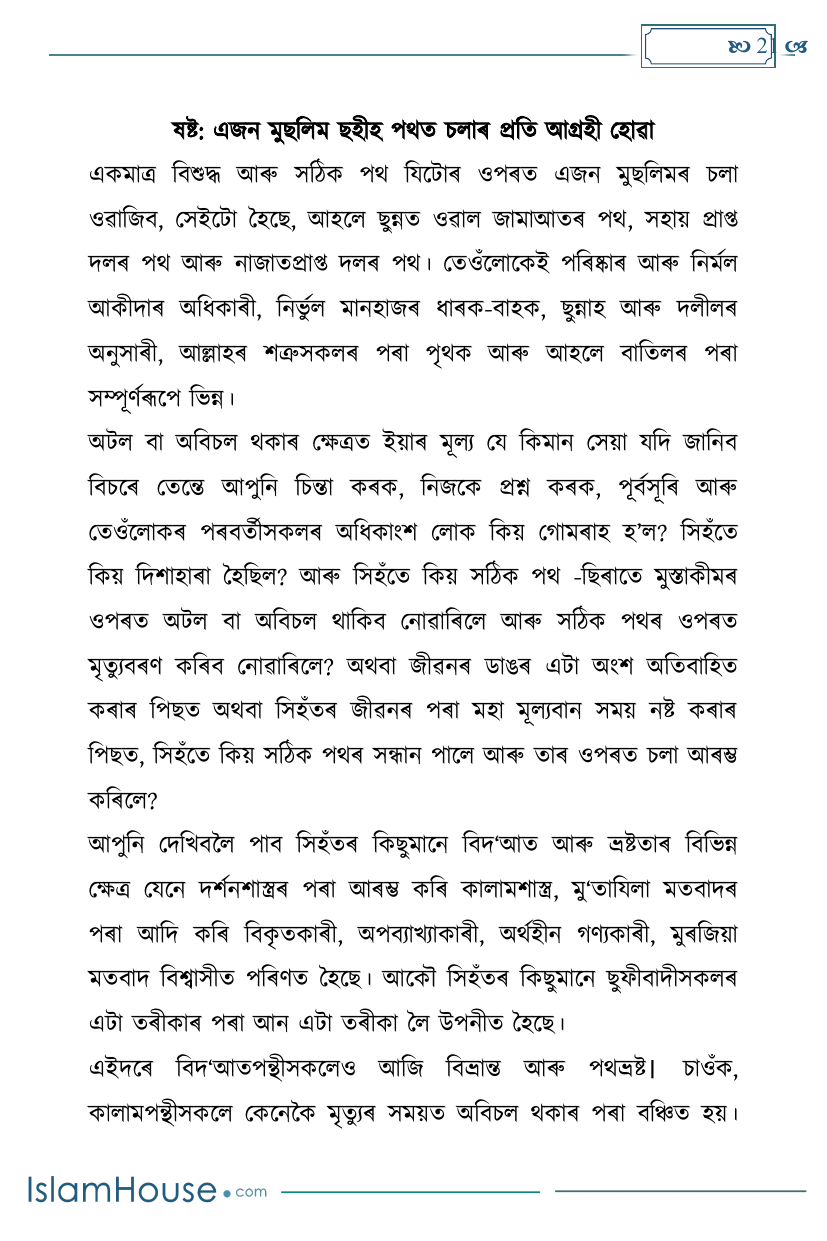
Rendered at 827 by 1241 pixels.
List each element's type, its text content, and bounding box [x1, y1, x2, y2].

picture [548, 1170, 807, 1208]
picture [20, 1171, 541, 1209]
text আপুনি দেখিবলৈ পাব সিহঁতৰ কিছুমানে বিদ‘আত আৰু ভ্ৰষ্টতাৰ বিভিন্ন ক্ষেত্ৰ যেনে দৰ্শনশাস্ত্ৰৰ পৰা আৰম্ভ কৰি কালামশাস্ত্ৰ, মু‘তাযিলা মতবাদৰ পৰা আদি কৰি বিকৃতকাৰী, অপব্যাখ্যাকাৰী, অৰ্থহীন গণ্যকাৰী, মুৰজিয়া মতবাদ বিশ্বাসীত পৰিণত হৈছে। আকৌ সিহঁতৰ কিছুমানে ছুফীবাদীসকলৰ এটা তৰীকাৰ পৰা আন এটা তৰীকা লৈ উপনীত হৈছে। [89, 822, 738, 1043]
text অটল বা অবিচল থকাৰ ক্ষেত্ৰত ইয়াৰ মূল্য যে কিমান সেয়া যদি জানিব বিচৰে তেন্তে আপুনি চিন্তা কৰক, নিজকে প্ৰশ্ন কৰক, পূৰ্বসূৰি আৰু তেওঁলোকৰ পৰবৰ্তীসকলৰ অধিকাংশ লোক কিয় গোমৰাহ হ’ল? সিহঁতে কিয় দিশাহাৰা হৈছিল? আৰু সিহঁতে কিয় সঠিক পথ -ছিৰাতে মুস্তাকীমৰ ওপৰত অটল বা অবিচল থাকিব নোৱাৰিলে আৰু সঠিক পথৰ ওপৰত মৃত্যুবৰণ কৰিব নোৱাৰিলে? অথবা জীৱনৰ ডাঙৰ এটা অংশ অতিবাহিত কৰাৰ পিছত অথবা সিহঁতৰ জীৱনৰ পৰা মহা মূল্যবান সময় নষ্ট কৰাৰ পিছত, সিহঁতে কিয় সঠিক পথৰ সন্ধান পালে আৰু তাৰ ওপৰত চলা আৰম্ভ কৰিলে? [89, 420, 738, 819]
text ষষ্ট: এজন মুছলিম ছহীহ পথত চলাৰ প্ৰতি আগ্ৰহী হোৱা [89, 107, 738, 149]
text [89, 1046, 738, 1133]
text একমাত্ৰ বিশুদ্ধ আৰু সঠিক পথ যিটোৰ ওপৰত এজন মুছলিমৰ চলা ওৱাজিব, সেইটো হৈছে, আহলে ছুন্নত ওৱাল জামাআতৰ পথ, সহায় প্ৰাপ্ত দলৰ পথ আৰু নাজাতপ্ৰাপ্ত দলৰ পথ। তেওঁলোকেই পৰিষ্কাৰ আৰু নিৰ্মল আকীদাৰ অধিকাৰী, নিৰ্ভুল মানহাজৰ ধাৰক-বাহক, ছুন্নাহ আৰু দলীলৰ অনুসাৰী, আল্লাহৰ শত্ৰুসকলৰ পৰা পৃথক আৰু আহলে বাতিলৰ পৰা সম্পূৰ্ণৰূপে ভিন্ন। [89, 152, 738, 417]
